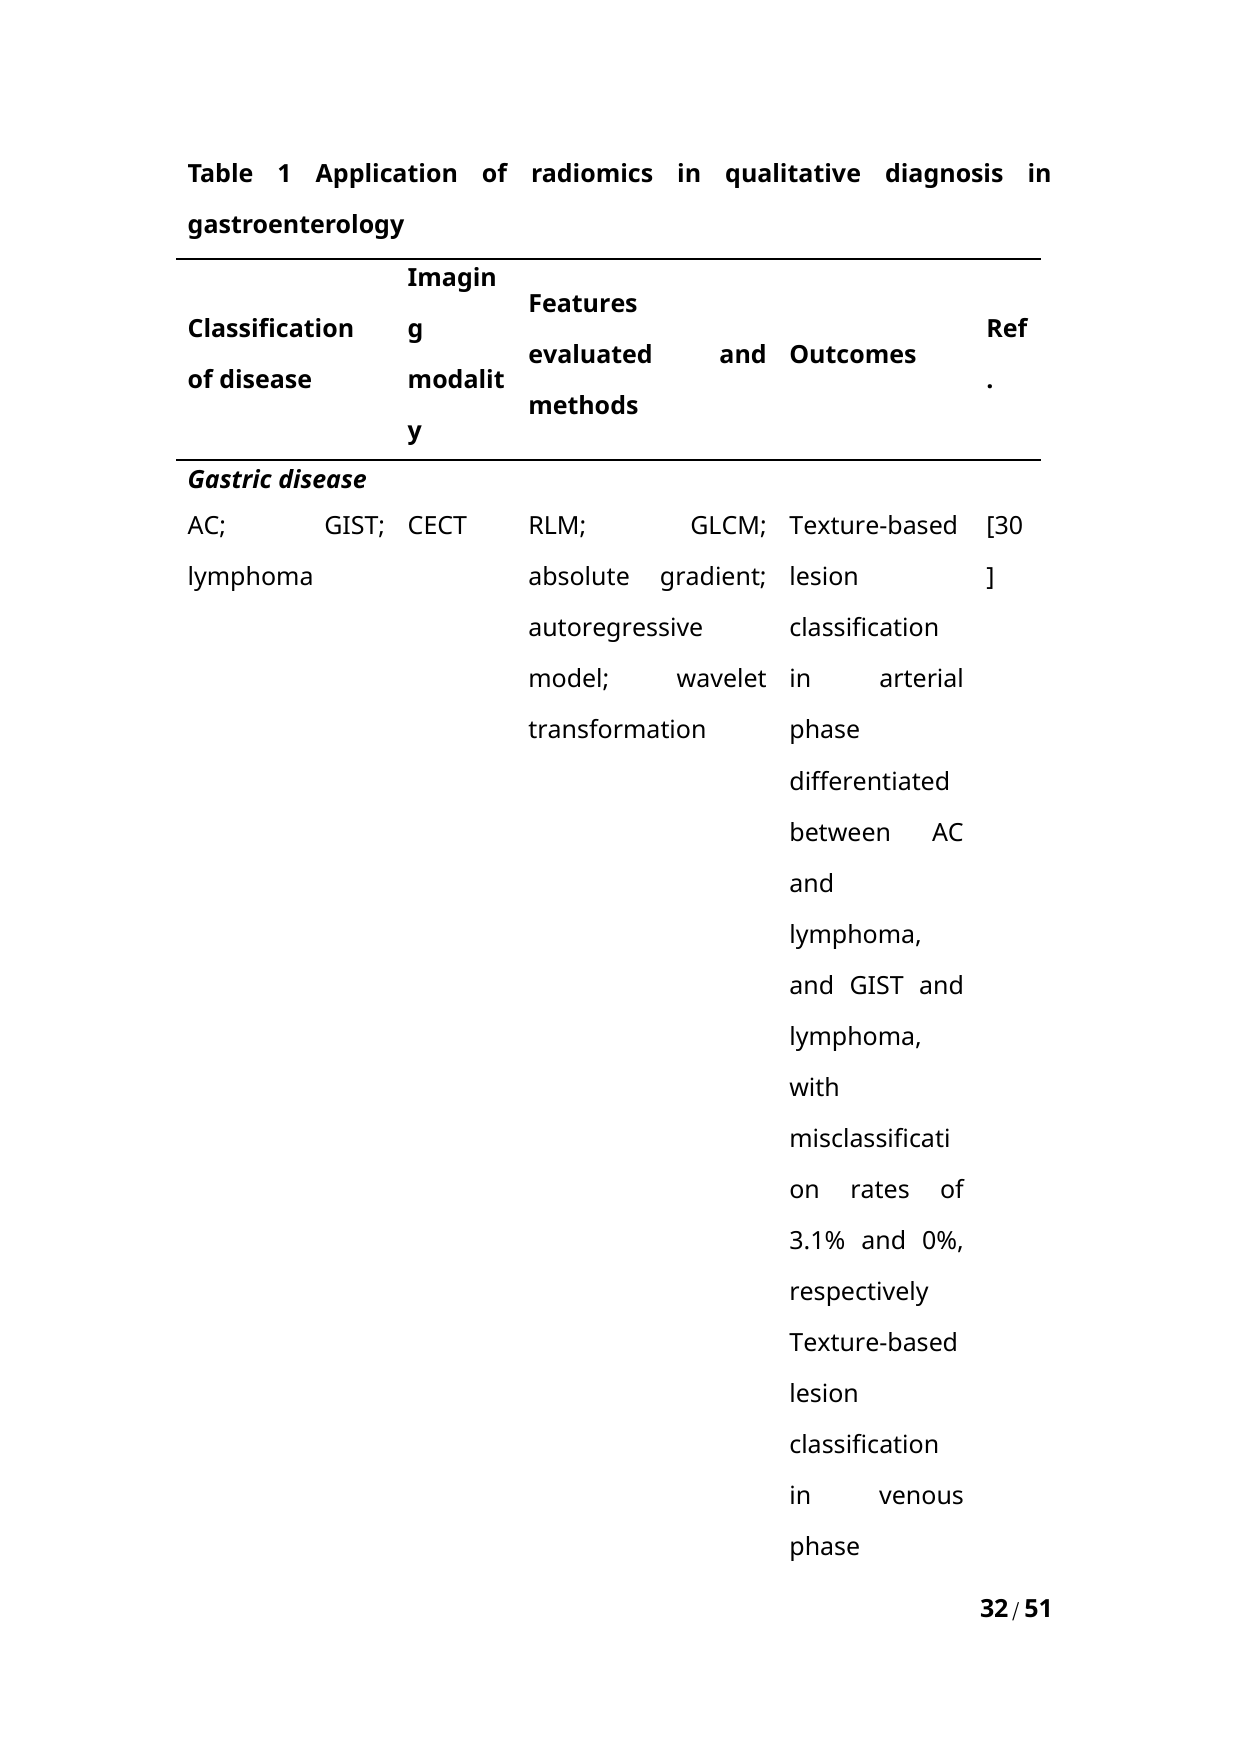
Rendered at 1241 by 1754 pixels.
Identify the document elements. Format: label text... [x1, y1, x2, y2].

text Table 1 Application of radiomics in qualitative diagnosis in gastroenterology [187, 156, 1053, 241]
table_header Outcomes [778, 260, 975, 459]
table_cell CECT [396, 508, 517, 1563]
table_header Features evaluated and methods [517, 260, 778, 459]
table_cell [517, 508, 778, 1563]
table_header Imaging modality [396, 260, 517, 459]
table_cell [30] [975, 508, 1041, 1563]
table_header Classification of disease [176, 260, 396, 459]
table_header Ref. [975, 260, 1041, 459]
table_cell Gastric disease [176, 461, 1041, 508]
table_cell AC; GIST; lymphoma [176, 508, 396, 1563]
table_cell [778, 508, 975, 1563]
